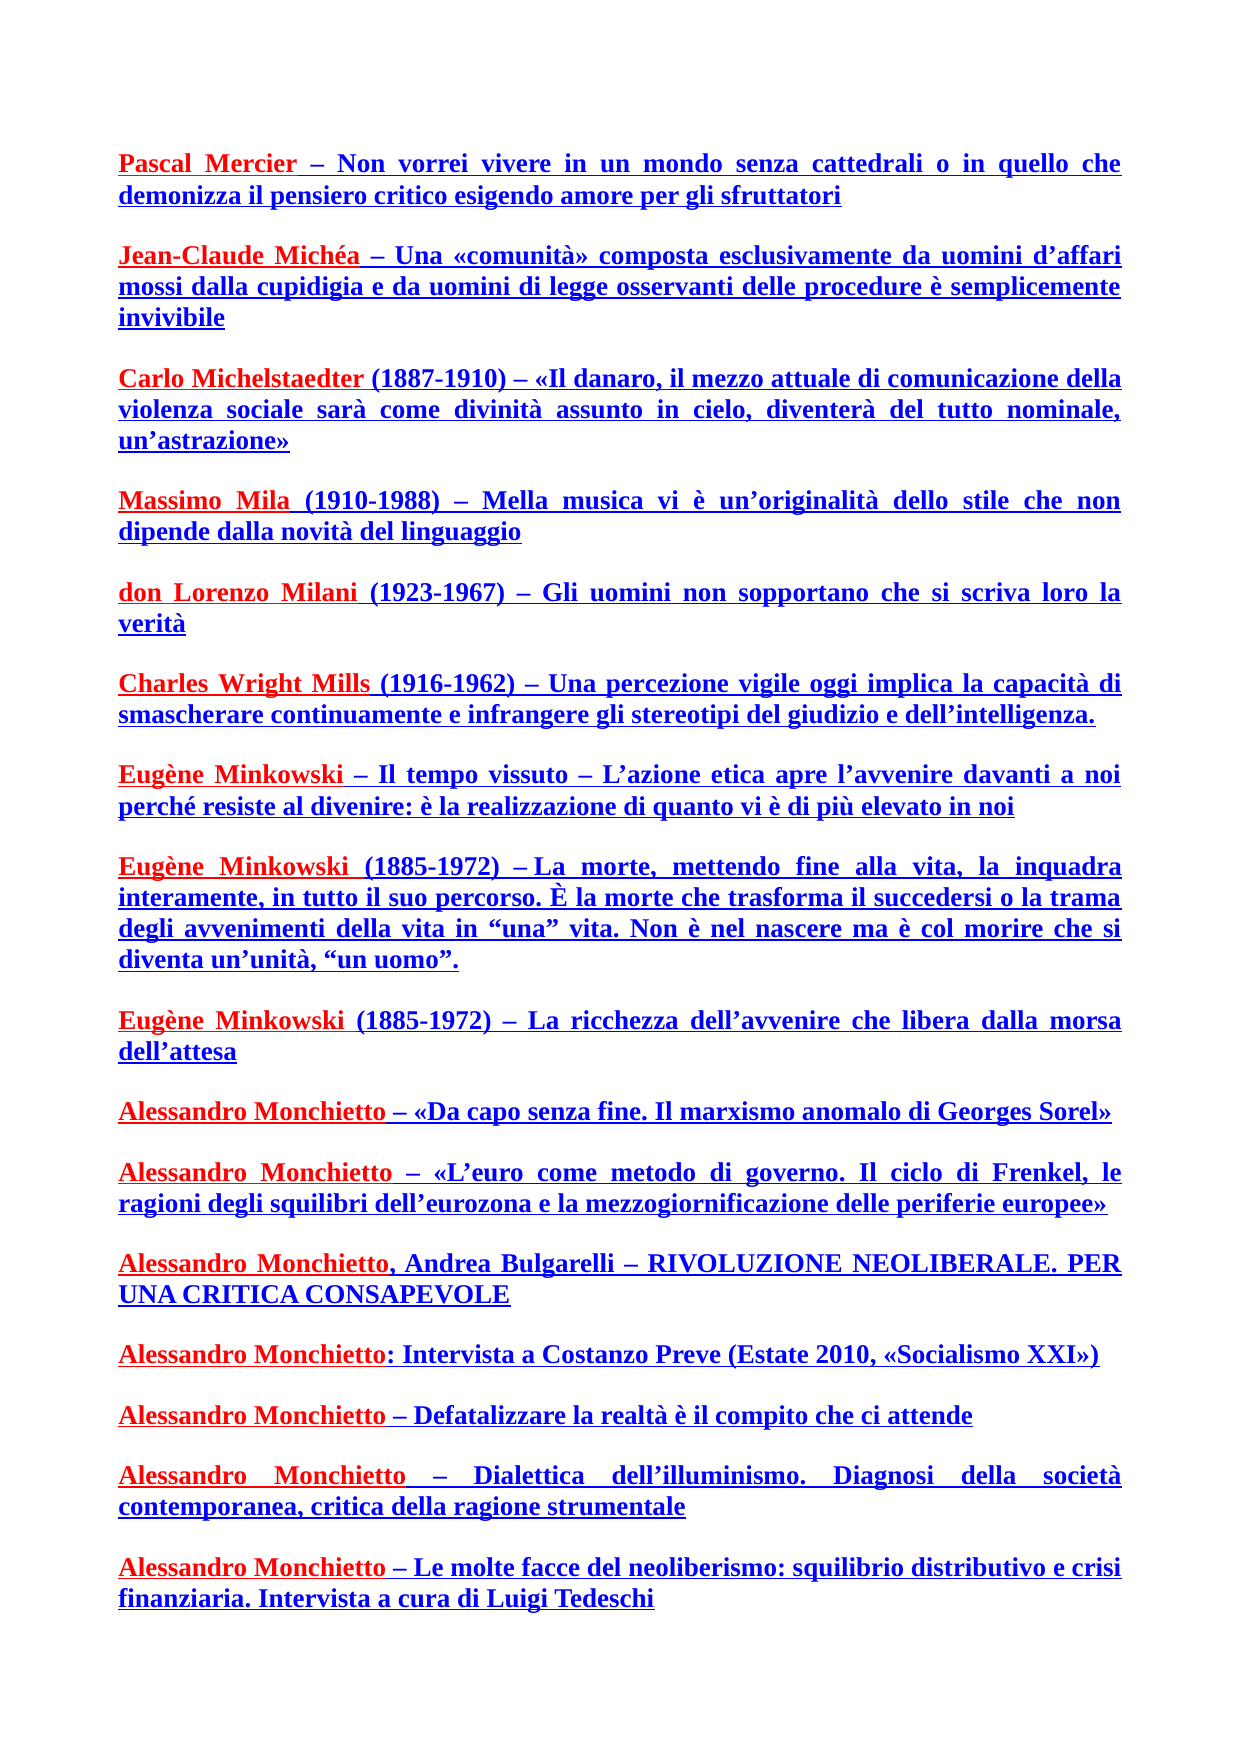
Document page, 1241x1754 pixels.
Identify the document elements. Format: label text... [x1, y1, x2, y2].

subtitle Eugène Minkowski (1885-1972) – La morte, mettendo fine alla vita, la inquadra interamente, in tutto il suo percorso. È la morte che trasforma il succedersi o la trama degli avvenimenti della vita in “una” vita. Non è nel nascere ma è col morire che si diventa un’unità, “un uomo”. [118, 910, 1122, 939]
subtitle Alessandro Monchietto – «L’euro come metodo di governo. Il ciclo di Frenkel, le ragioni degli squilibri dell’eurozona e la mezzogiornificazione delle periferie europee» [118, 1156, 1122, 1183]
subtitle Jean-Claude Michéa – Una «comunità» composta esclusivamente da uomini d’affari mossi dalla cupidigia e da uomini di legge osservanti delle procedure è semplicemente invivibile [118, 239, 1122, 266]
subtitle Charles Wright Mills (1916-1962) – Una percezione vigile oggi implica la capacità di smascherare continuamente e infrangere gli stereotipi del giudizio e dell’intelligenza. [118, 667, 1122, 694]
subtitle Alessandro Monchietto – Defatalizzare la realtà è il compito che ci attende [118, 1399, 1122, 1430]
subtitle Carlo Michelstaedter (1887-1910) – «Il danaro, il mezzo attuale di comunicazione della violenza sociale sarà come divinità assunto in cielo, diventerà del tutto nominale, un’astrazione» [118, 390, 1122, 455]
subtitle Alessandro Monchietto – Dialettica dell’illuminismo. Diagnosi della società contemporanea, critica della ragione strumentale [118, 1459, 1122, 1486]
subtitle Alessandro Monchietto – «L’euro come metodo di governo. Il ciclo di Frenkel, le ragioni degli squilibri dell’eurozona e la mezzogiornificazione delle periferie europee» [118, 1184, 1122, 1218]
subtitle Alessandro Monchietto – «Da capo senza fine. Il marxismo anomalo di Georges Sorel» [118, 1095, 1122, 1126]
subtitle Pascal Mercier – Non vorrei vivere in un mondo senza cattedrali o in quello che demonizza il pensiero critico esigendo amore per gli sfruttatori [118, 148, 1122, 175]
subtitle Charles Wright Mills (1916-1962) – Una percezione vigile oggi implica la capacità di smascherare continuamente e infrangere gli stereotipi del giudizio e dell’intelligenza. [118, 696, 1122, 729]
subtitle don Lorenzo Milani (1923-1967) – Gli uomini non sopportano che si scriva loro la verità [118, 604, 1122, 638]
subtitle Alessandro Monchietto, Andrea Bulgarelli – RIVOLUZIONE NEOLIBERALE. PER UNA CRITICA CONSAPEVOLE [118, 1247, 1122, 1274]
subtitle Alessandro Monchietto – Le molte facce del neoliberismo: squilibrio distributivo e crisi finanziaria. Intervista a cura di Luigi Tedeschi [118, 1551, 1122, 1578]
subtitle Eugène Minkowski (1885-1972) – La morte, mettendo fine alla vita, la inquadra interamente, in tutto il suo percorso. È la morte che trasforma il succedersi o la trama degli avvenimenti della vita in “una” vita. Non è nel nascere ma è col morire che si diventa un’unità, “un uomo”. [118, 879, 1122, 908]
subtitle Pascal Mercier – Non vorrei vivere in un mondo senza cattedrali o in quello che demonizza il pensiero critico esigendo amore per gli sfruttatori [118, 176, 1122, 210]
subtitle Massimo Mila (1910-1988) – Mella musica vi è un’originalità dello stile che non dipende dalla novità del linguaggio [118, 484, 1122, 547]
subtitle Alessandro Monchietto: Intervista a Costanzo Preve (Estate 2010, «Socialismo XXI») [118, 1338, 1122, 1370]
subtitle Carlo Michelstaedter (1887-1910) – «Il danaro, il mezzo attuale di comunicazione della violenza sociale sarà come divinità assunto in cielo, diventerà del tutto nominale, un’astrazione» [118, 362, 1122, 389]
subtitle Eugène Minkowski (1885-1972) – La morte, mettendo fine alla vita, la inquadra interamente, in tutto il suo percorso. È la morte che trasforma il succedersi o la trama degli avvenimenti della vita in “una” vita. Non è nel nascere ma è col morire che si diventa un’unità, “un uomo”. [118, 850, 1122, 877]
subtitle Eugène Minkowski (1885-1972) – La morte, mettendo fine alla vita, la inquadra interamente, in tutto il suo percorso. È la morte che trasforma il succedersi o la trama degli avvenimenti della vita in “una” vita. Non è nel nascere ma è col morire che si diventa un’unità, “un uomo”. [118, 941, 1122, 975]
subtitle Alessandro Monchietto – Le molte facce del neoliberismo: squilibrio distributivo e crisi finanziaria. Intervista a cura di Luigi Tedeschi [118, 1579, 1122, 1613]
subtitle Eugène Minkowski (1885-1972) – La ricchezza dell’avvenire che libera dalla morsa dell’attesa [118, 1004, 1122, 1031]
subtitle don Lorenzo Milani (1923-1967) – Gli uomini non sopportano che si scriva loro la verità [118, 576, 1122, 603]
subtitle Eugène Minkowski (1885-1972) – La ricchezza dell’avvenire che libera dalla morsa dell’attesa [118, 1032, 1122, 1066]
subtitle Eugène Minkowski – Il tempo vissuto – L’azione etica apre l’avvenire davanti a noi perché resiste al divenire: è la realizzazione di quanto vi è di più elevato in noi [118, 759, 1122, 821]
subtitle Alessandro Monchietto, Andrea Bulgarelli – RIVOLUZIONE NEOLIBERALE. PER UNA CRITICA CONSAPEVOLE [118, 1276, 1122, 1309]
subtitle Alessandro Monchietto – Dialettica dell’illuminismo. Diagnosi della società contemporanea, critica della ragione strumentale [118, 1488, 1122, 1521]
subtitle Jean-Claude Michéa – Una «comunità» composta esclusivamente da uomini d’affari mossi dalla cupidigia e da uomini di legge osservanti delle procedure è semplicemente invivibile [118, 268, 1122, 332]
